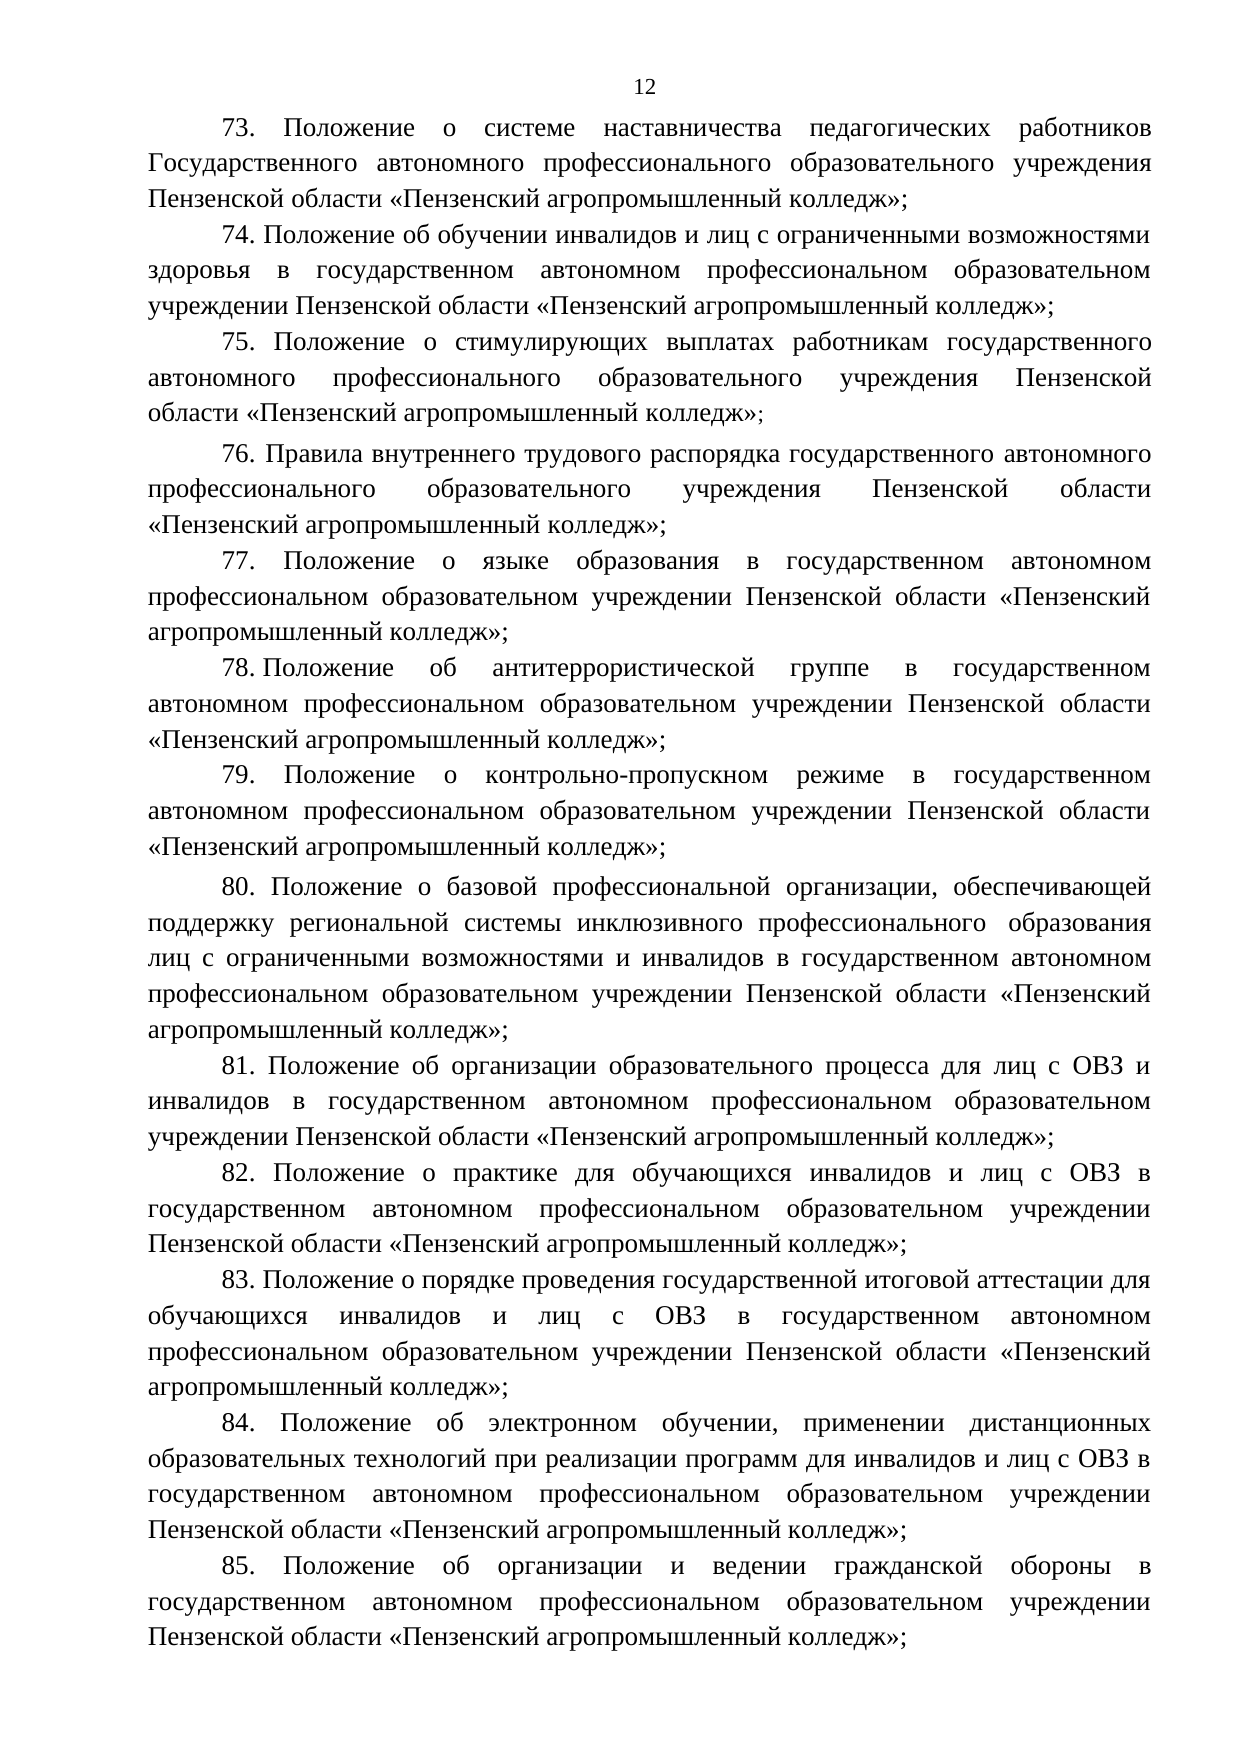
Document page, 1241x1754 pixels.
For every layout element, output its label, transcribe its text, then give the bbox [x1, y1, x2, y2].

list Положение о контрольно-пропускном режиме в государственном автономном профессиональном образовательном учреждении Пензенской области «Пензенский агропромышленный колледж»; [148, 758, 1152, 861]
list Положение об электронном обучении, применении дистанционных образовательных технологий при реализации программ для инвалидов и лиц с ОВЗ в государственном автономном профессиональном образовательном учреждении Пензенской области «Пензенский агропромышленный колледж»; [148, 1406, 1151, 1544]
list Положение об организации образовательного процесса для лиц с ОВЗ и инвалидов в государственном автономном профессиональном образовательном учреждении Пензенской области «Пензенский агропромышленный колледж»; [148, 1049, 1152, 1151]
list Положение о базовой профессиональной организации, обеспечивающей поддержку региональной системы инклюзивного профессионального образования лиц с ограниченными возможностями и инвалидов в государственном автономном профессиональном образовательном учреждении Пензенской области «Пензенский агропромышленный колледж»; [148, 870, 1152, 1044]
list Правила внутреннего трудового распорядка государственного автономного профессионального образовательного учреждения Пензенской области «Пензенский агропромышленный колледж»; [148, 437, 1151, 539]
list Положение об обучении инвалидов и лиц с ограниченными возможностями здоровья в государственном автономном профессиональном образовательном учреждении Пензенской области «Пензенский агропромышленный колледж»; [148, 218, 1151, 321]
list Положение о порядке проведения государственной итоговой аттестации для обучающихся инвалидов и лиц с ОВЗ в государственном автономном профессиональном образовательном учреждении Пензенской области «Пензенский агропромышленный колледж»; [148, 1263, 1152, 1402]
list Положение о системе наставничества педагогических работников Государственного автономного профессионального образовательного учреждения Пензенской области «Пензенский агропромышленный колледж»; [148, 111, 1152, 213]
list Положение о языке образования в государственном автономном профессиональном образовательном учреждении Пензенской области «Пензенский агропромышленный колледж»; [148, 544, 1152, 647]
list Положение о стимулирующих выплатах работникам государственного автономного профессионального образовательного учреждения Пензенской области «Пензенский агропромышленный колледж»; [148, 325, 1152, 428]
list Положение о практике для обучающихся инвалидов и лиц с ОВЗ в государственном автономном профессиональном образовательном учреждении Пензенской области «Пензенский агропромышленный колледж»; [148, 1156, 1151, 1258]
list Положение об организации и ведении гражданской обороны в государственном автономном профессиональном образовательном учреждении Пензенской области «Пензенский агропромышленный колледж»; [148, 1549, 1151, 1652]
list Положение об антитеррористической группе в государственном автономном профессиональном образовательном учреждении Пензенской области «Пензенский агропромышленный колледж»; [148, 651, 1152, 754]
